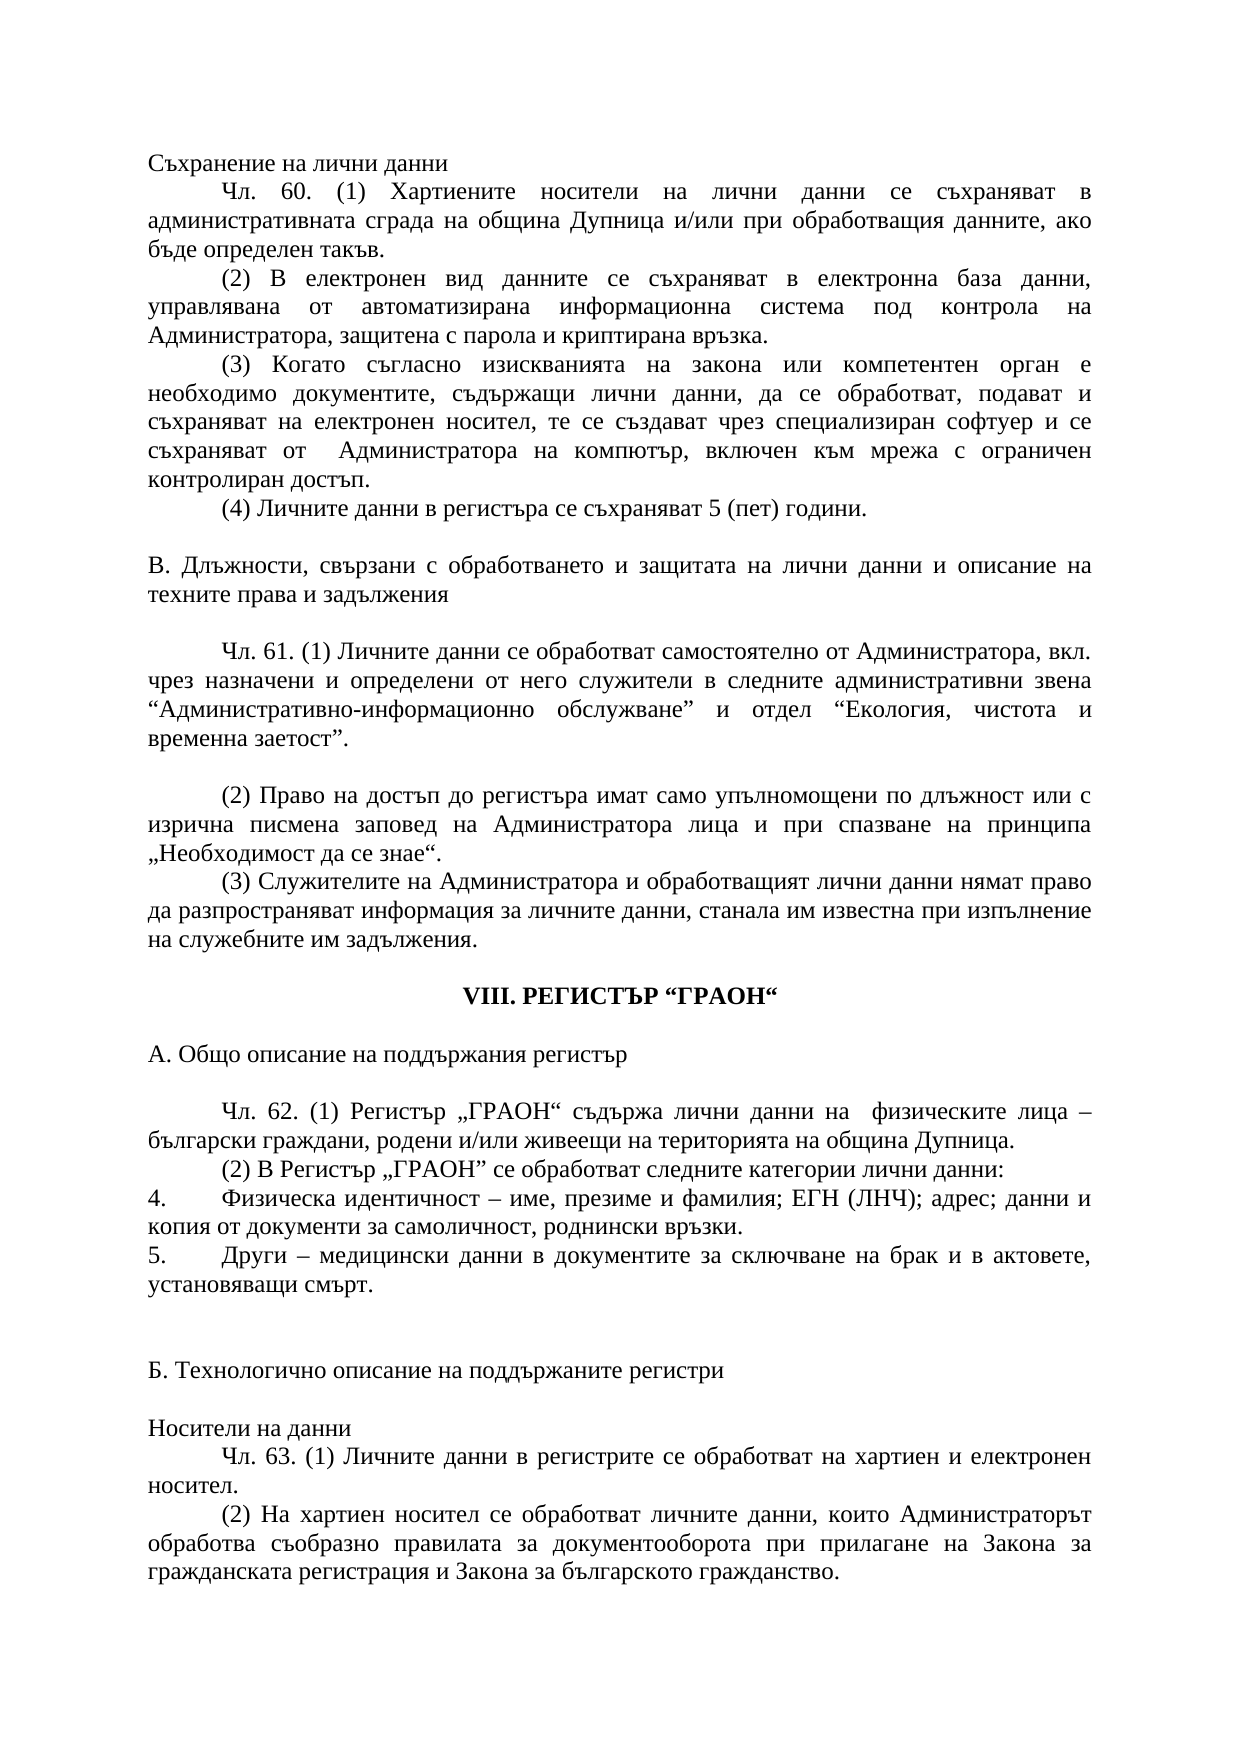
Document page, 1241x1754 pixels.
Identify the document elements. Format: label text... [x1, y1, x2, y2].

text 5. Други – медицински данни в документите за сключване на брак и в актовете, установяващи смърт. [148, 1240, 1093, 1298]
text (3) Когато съгласно изискванията на закона или компетентен орган е необходимо документите, съдържащи лични данни, да се обработват, подават и съхраняват на електронен носител, те се създават чрез специализиран софтуер и се съхраняват от Администратора на компютър, включен към мрежа с ограничен контролиран достъп. [148, 349, 1093, 493]
text Чл. 63. (1) Личните данни в регистрите се обработват на хартиен и електронен носител. [148, 1441, 1093, 1499]
text (4) Личните данни в регистъра се съхраняват 5 (пет) години. [148, 493, 1093, 521]
text (2) В Регистър „ГРАОН” се обработват следните категории лични данни: [148, 1154, 1093, 1183]
text Съхранение на лични данни [148, 148, 1093, 176]
text (2) В електронен вид данните се съхраняват в електронна база данни, управлявана от автоматизирана информационна система под контрола на Администратора, защитена с парола и криптирана връзка. [148, 263, 1093, 349]
text VIII. РЕГИСТЪР “ГРАОН“ [148, 981, 1093, 1010]
text В. Длъжности, свързани с обработването и защитата на лични данни и описание на техните права и задължения [148, 550, 1093, 608]
text Чл. 61. (1) Личните данни се обработват самостоятелно от Администратора, вкл. чрез назначени и определени от него служители в следните административни звена “Административно-информационно обслужване” и отдел “Екология, чистота и временна заетост”. [148, 636, 1093, 751]
text (2) На хартиен носител се обработват личните данни, които Администраторът обработва съобразно правилата за документооборота при прилагане на Закона за гражданската регистрация и Закона за българското гражданство. [148, 1499, 1093, 1585]
text 4. Физическа идентичност – име, презиме и фамилия; ЕГН (ЛНЧ); адрес; данни и копия от документи за самоличност, роднински връзки. [148, 1183, 1093, 1240]
text (3) Служителите на Администратора и обработващият лични данни нямат право да разпространяват информация за личните данни, станала им известна при изпълнение на служебните им задължения. [148, 866, 1093, 953]
text Носители на данни [148, 1413, 1093, 1441]
text Б. Технологично описание на поддържаните регистри [148, 1355, 1093, 1384]
text А. Общо описание на поддържания регистър [148, 1039, 1093, 1068]
text Чл. 62. (1) Регистър „ГРАОН“ съдържа лични данни на физическите лица – български граждани, родени и/или живеещи на територията на община Дупница. [148, 1096, 1093, 1154]
text (2) Право на достъп до регистъра имат само упълномощени по длъжност или с изрична писмена заповед на Администратора лица и при спазване на принципа „Необходимост да се знае“. [148, 780, 1093, 866]
text Чл. 60. (1) Хартиените носители на лични данни се съхраняват в административната сграда на община Дупница и/или при обработващия данните, ако бъде определен такъв. [148, 176, 1093, 263]
